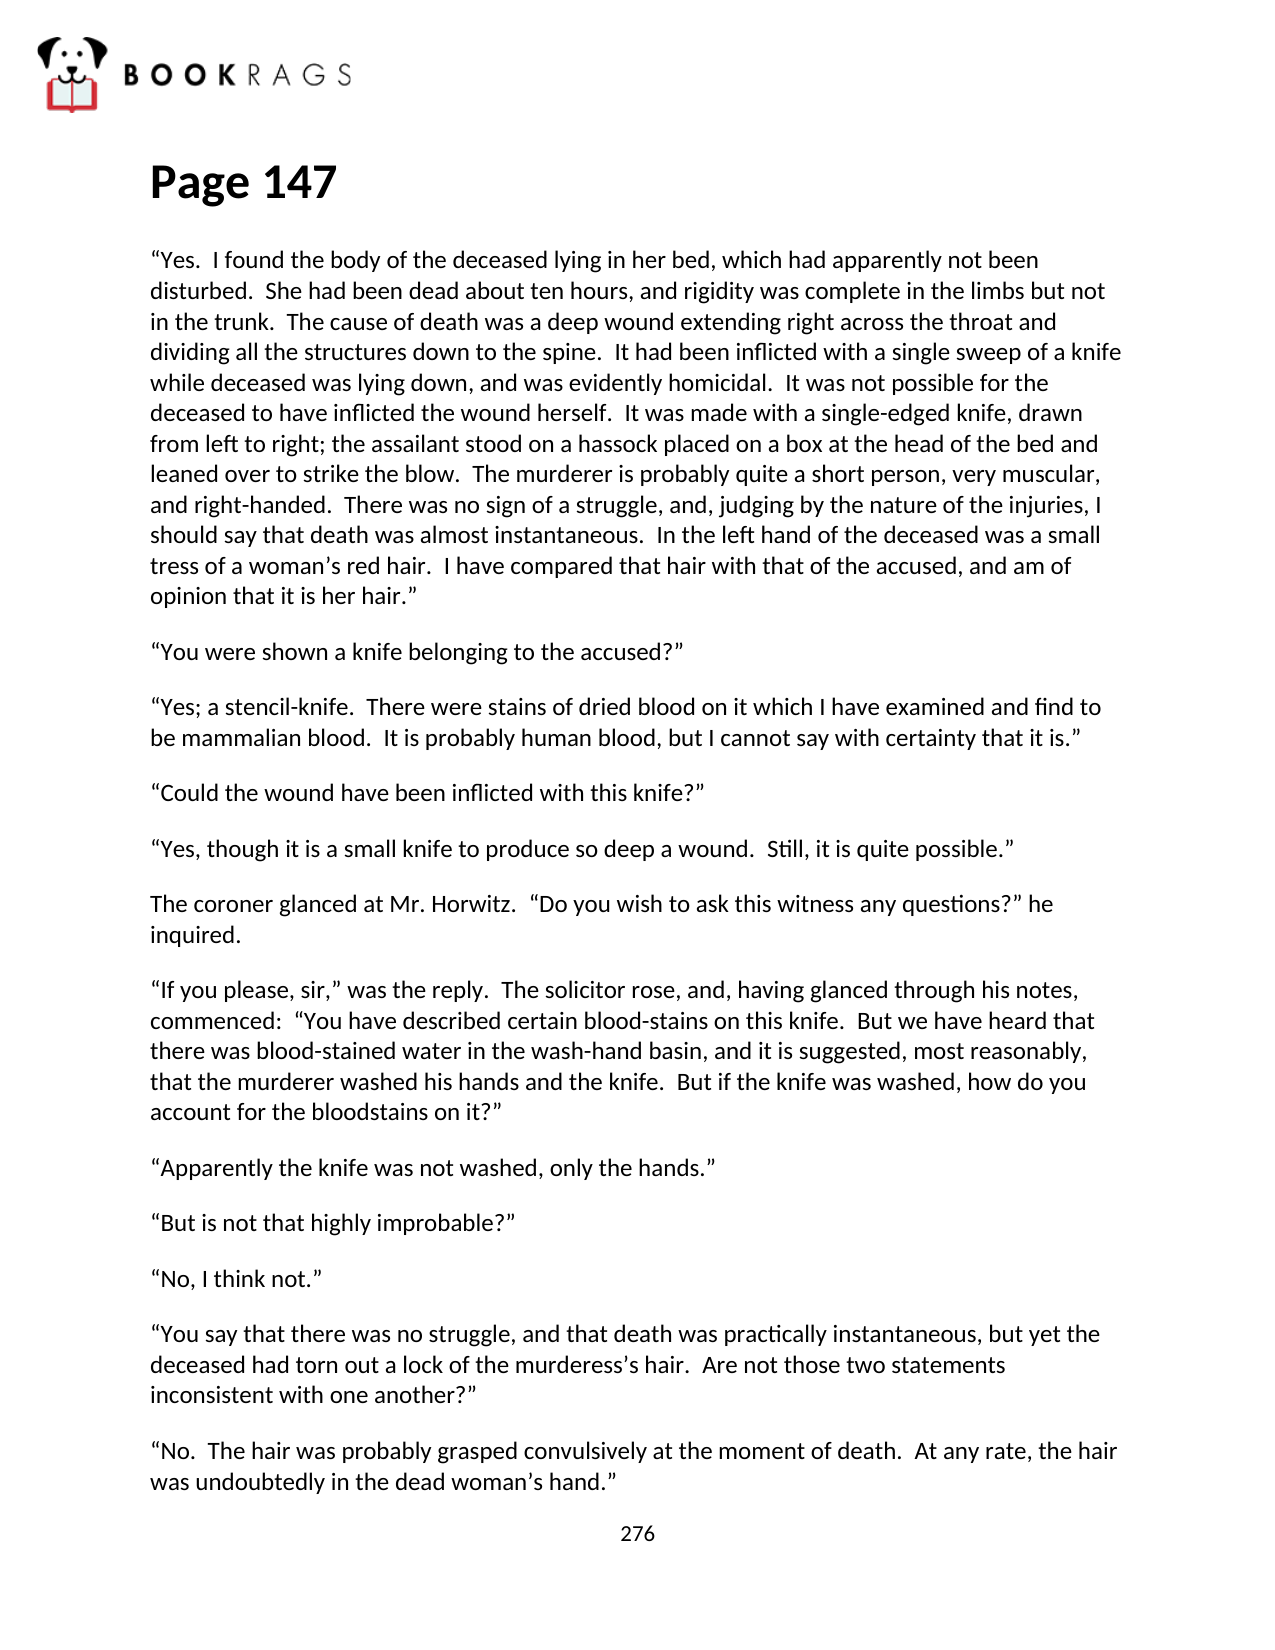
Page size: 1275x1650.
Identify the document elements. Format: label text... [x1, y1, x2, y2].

text “You were shown a knife belonging to the accused?” [150, 636, 1125, 666]
text “Apparently the knife was not washed, only the hands.” [150, 1152, 1125, 1183]
text “If you please, sir,” was the reply. The solicitor rose, and, having glanced through his notes, commenced: “You have described certain blood-stains on this knife. But we have heard that there was blood-stained water in the wash-hand basin, and it is suggested, most reasonably, that the murderer washed his hands and the knife. But if the knife was washed, how do you account for the bloodstains on it?” [150, 974, 1125, 1127]
text “Yes; a stencil-knife. There were stains of dried blood on it which I have examined and find to be mammalian blood. It is probably human blood, but I cannot say with certainty that it is.” [150, 691, 1125, 752]
text “You say that there was no struggle, and that death was practically instantaneous, but yet the deceased had torn out a lock of the murderess’s hair. Are not those two statements inconsistent with one another?” [150, 1319, 1125, 1410]
text “But is not that highly improbable?” [150, 1208, 1125, 1238]
text The coroner glanced at Mr. Horwitz. “Do you wish to ask this witness any questions?” he inquired. [150, 888, 1125, 949]
text “No, I think not.” [150, 1263, 1125, 1294]
text “Could the wound have been inflicted with this knife?” [150, 777, 1125, 808]
text “Yes. I found the body of the deceased lying in her bed, which had apparently not been disturbed. She had been dead about ten hours, and rigidity was complete in the limbs but not in the trunk. The cause of death was a deep wound extending right across the throat and dividing all the structures down to the spine. It had been inflicted with a single sweep of a knife while deceased was lying down, and was evidently homicidal. It was not possible for the deceased to have inflicted the wound herself. It was made with a single-edged knife, drawn from left to right; the assailant stood on a hassock placed on a box at the head of the bed and leaned over to strike the blow. The murderer is probably quite a short person, very muscular, and right-handed. There was no sign of a struggle, and, judging by the nature of the injuries, I should say that death was almost instantaneous. In the left hand of the deceased was a small tress of a woman’s red hair. I have compared that hair with that of the accused, and am of opinion that it is her hair.” [150, 244, 1125, 611]
picture [37, 37, 351, 113]
text Page 147 [150, 150, 1125, 211]
text “No. The hair was probably grasped convulsively at the moment of death. At any rate, the hair was undoubtedly in the dead woman’s hand.” [150, 1435, 1125, 1496]
text “Yes, though it is a small knife to produce so deep a wound. Still, it is quite possible.” [150, 833, 1125, 863]
